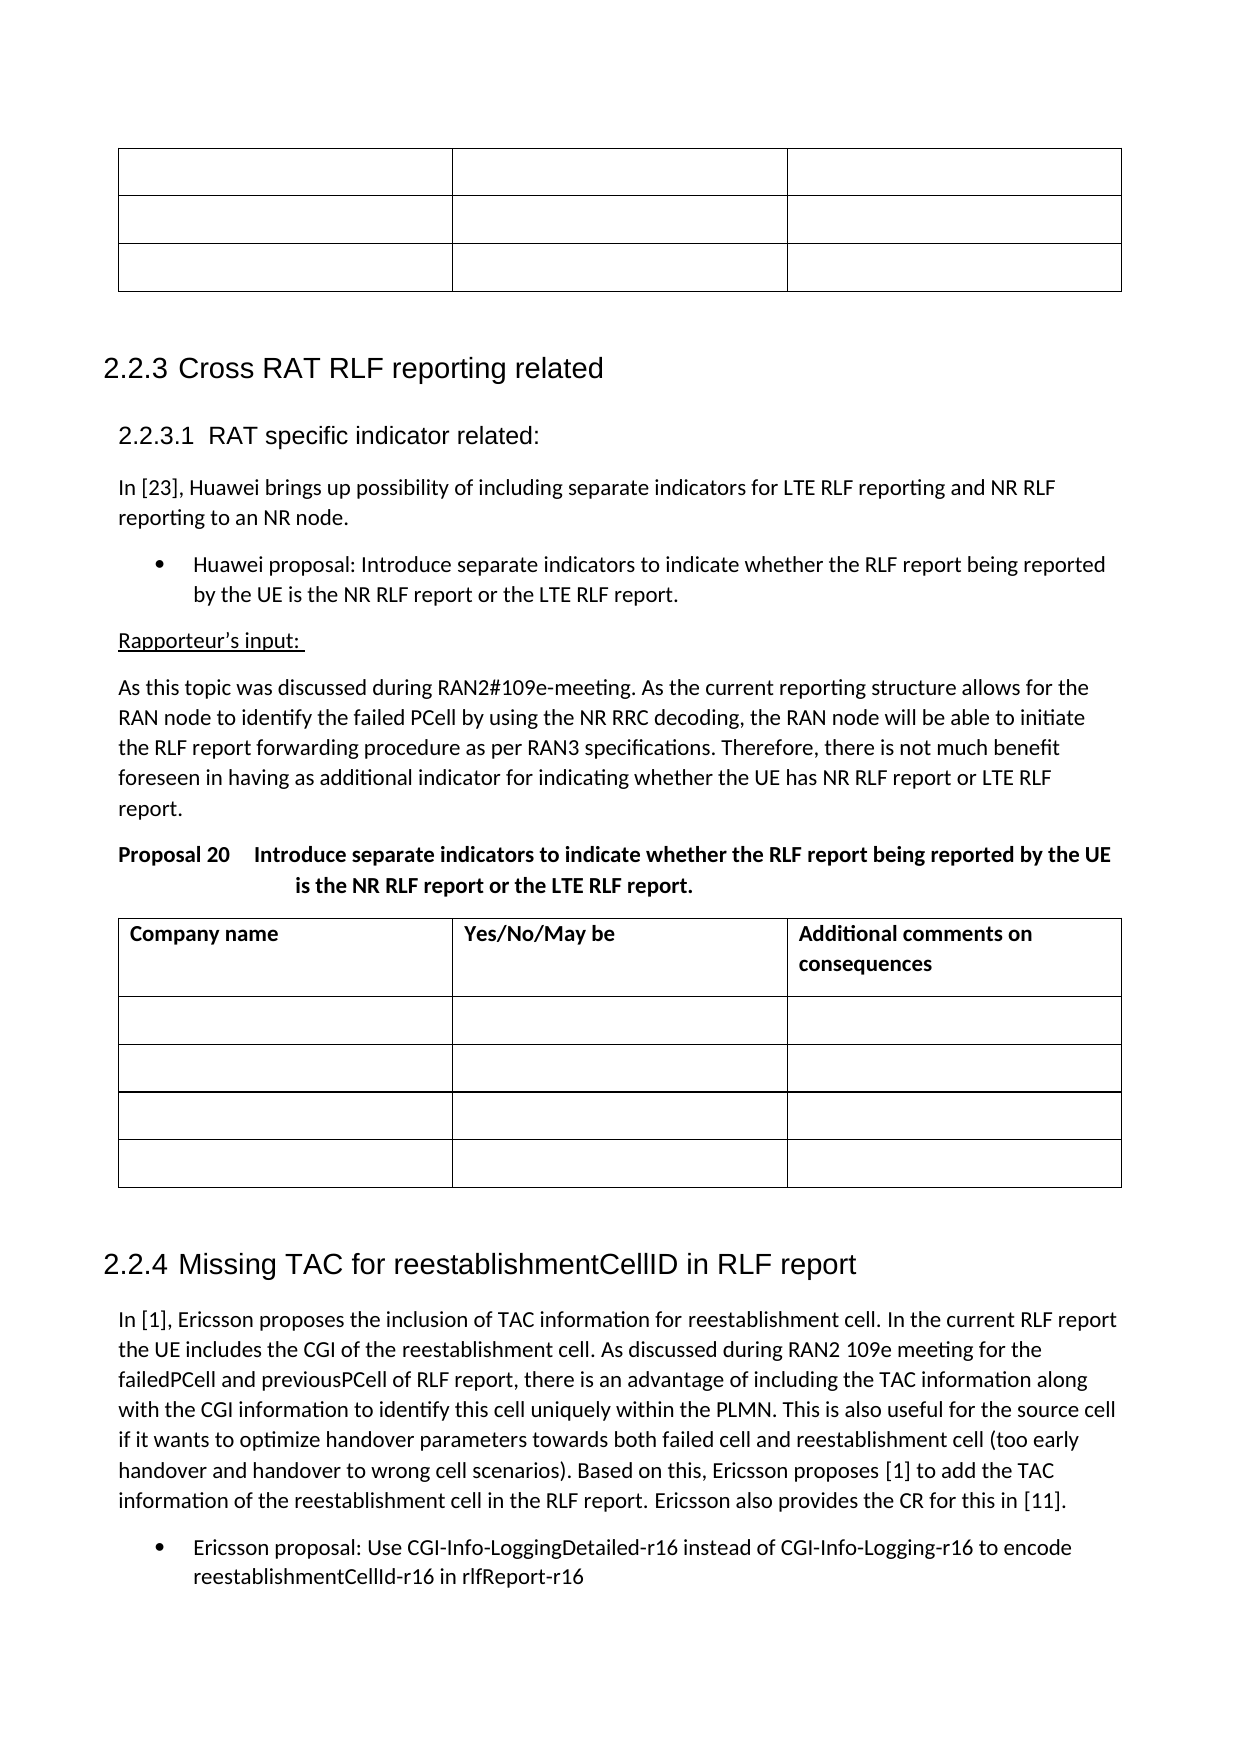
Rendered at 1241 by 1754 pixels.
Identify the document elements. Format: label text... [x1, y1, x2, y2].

table_cell [453, 1093, 787, 1139]
table_cell [119, 244, 452, 291]
table_cell [119, 1093, 452, 1139]
list Huawei proposal: Introduce separate indicators to indicate whether the RLF report being reported by the UE is the NR RLF report or the LTE RLF report. [156, 550, 1122, 608]
table_cell [788, 1045, 1121, 1091]
text In [23], Huawei brings up possibility of including separate indicators for LTE RLF reporting and NR RLF reporting to an NR node. [118, 473, 1122, 531]
text In [1], Ericsson proposes the inclusion of TAC information for reestablishment cell. In the current RLF report the UE includes the CGI of the reestablishment cell. As discussed during RAN2 109e meeting for the failedPCell and previousPCell of RLF report, there is an advantage of including the TAC information along with the CGI information to identify this cell uniquely within the PLMN. This is also useful for the source cell if it wants to optimize handover parameters towards both failed cell and reestablishment cell (too early handover and handover to wrong cell scenarios). Based on this, Ericsson proposes [1] to add the TAC information of the reestablishment cell in the RLF report. Ericsson also provides the CR for this in [11]. [118, 1305, 1122, 1514]
subtitle Cross RAT RLF reporting related [103, 351, 1122, 385]
table_cell [788, 244, 1121, 291]
table_cell [453, 997, 787, 1043]
table_cell [453, 1140, 787, 1187]
table_cell [119, 1045, 452, 1091]
table_header Company name [119, 919, 452, 996]
text As this topic was discussed during RAN2#109e-meeting. As the current reporting structure allows for the RAN node to identify the failed PCell by using the NR RRC decoding, the RAN node will be able to initiate the RLF report forwarding procedure as per RAN3 specifications. Therefore, there is not much benefit foreseen in having as additional indicator for indicating whether the UE has NR RLF report or LTE RLF report. [118, 673, 1122, 822]
text Rapporteur’s input: [118, 626, 1122, 654]
table_cell [453, 149, 787, 195]
table_cell [788, 1140, 1121, 1187]
table_header Yes/No/May be [453, 919, 787, 996]
table_cell [788, 196, 1121, 243]
subtitle RAT specific indicator related: [118, 421, 1122, 450]
subtitle Missing TAC for reestablishmentCellID in RLF report [103, 1247, 1122, 1281]
table_cell [119, 997, 452, 1043]
text Introduce separate indicators to indicate whether the RLF report being reported by the UE is the NR RLF report or the LTE RLF report. [118, 841, 1122, 899]
table_cell [453, 196, 787, 243]
table_cell [453, 1045, 787, 1091]
table_cell [453, 244, 787, 291]
table_cell [788, 997, 1121, 1043]
table_cell [788, 1093, 1121, 1139]
table_cell [119, 1140, 452, 1187]
table_cell [788, 149, 1121, 195]
list Ericsson proposal: Use CGI-Info-LoggingDetailed-r16 instead of CGI-Info-Logging-r16 to encode reestablishmentCellId-r16 in rlfReport-r16 [156, 1533, 1122, 1591]
table_header Additional comments on consequences [788, 919, 1121, 996]
table_cell [119, 196, 452, 243]
table_cell [119, 149, 452, 195]
